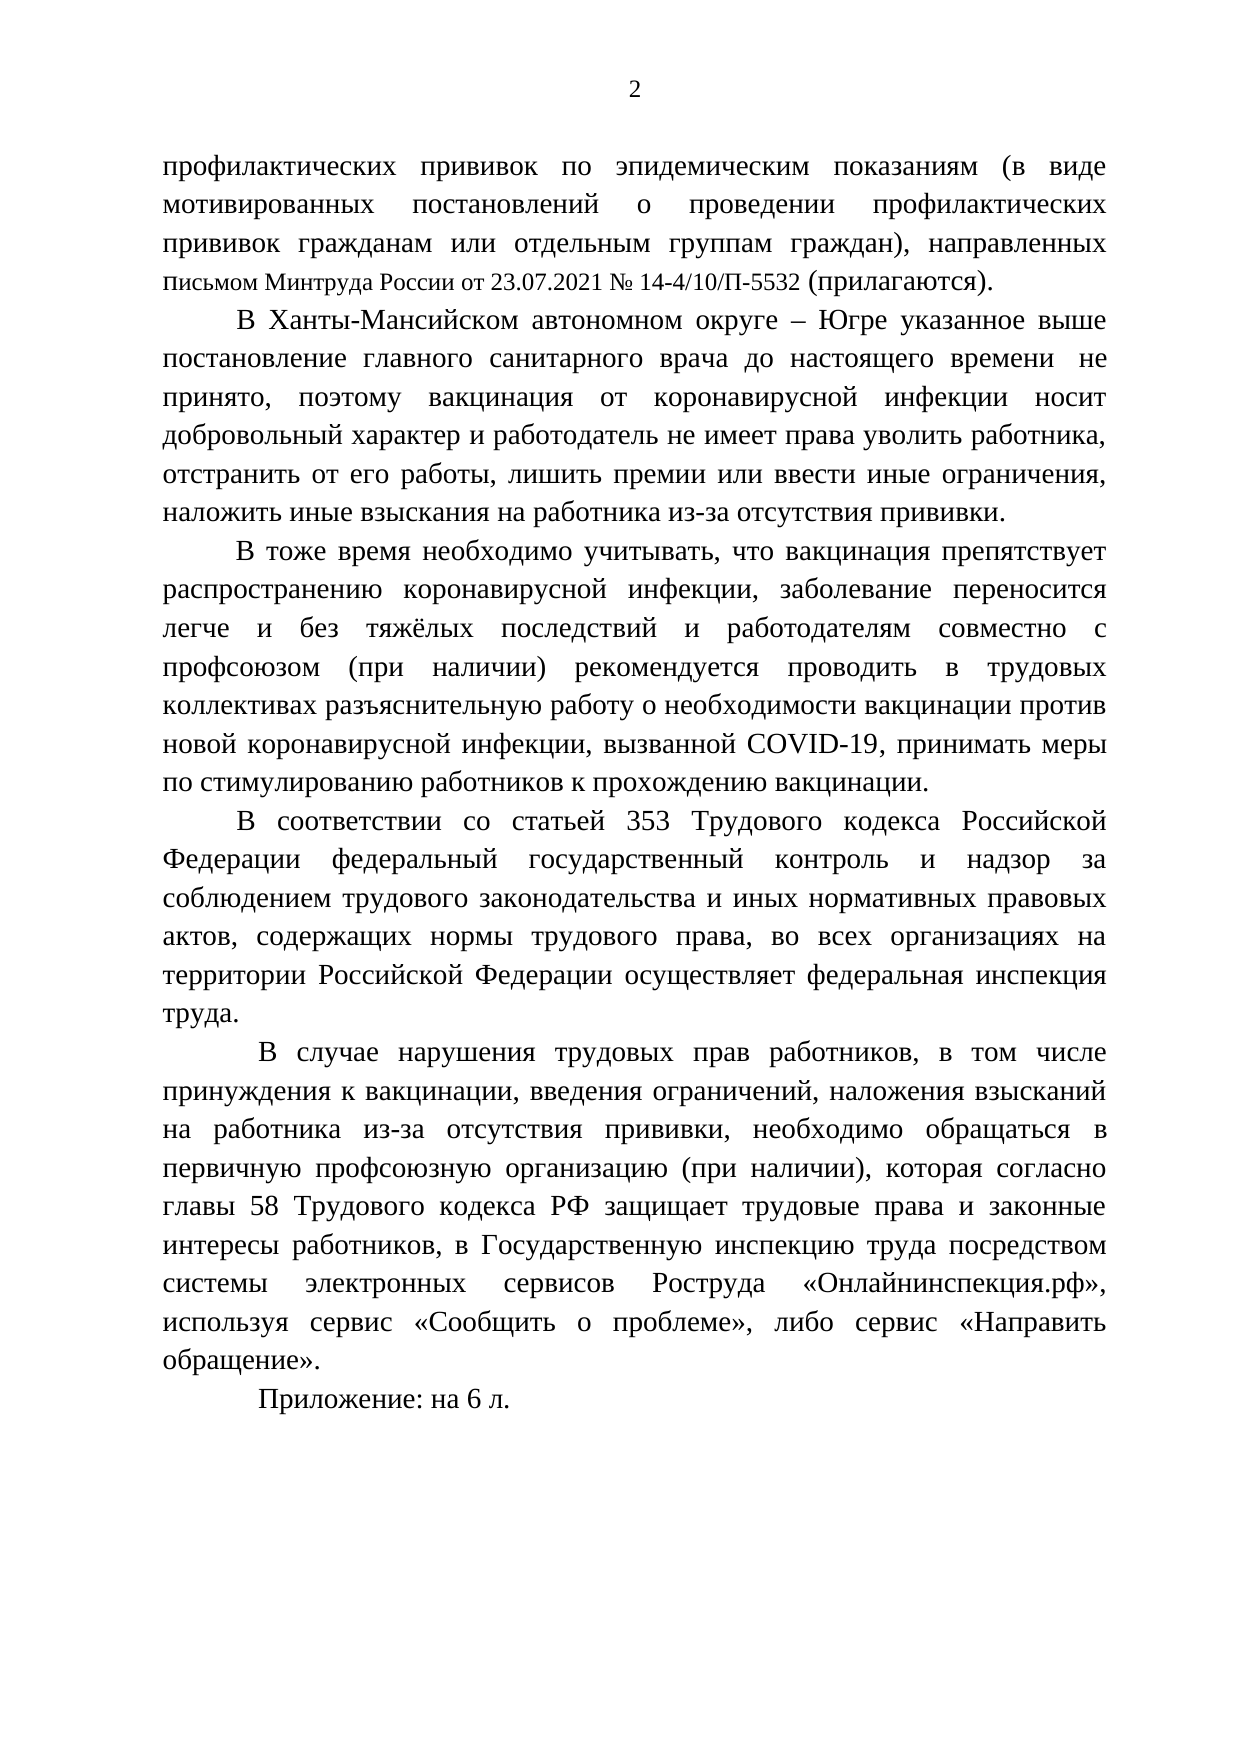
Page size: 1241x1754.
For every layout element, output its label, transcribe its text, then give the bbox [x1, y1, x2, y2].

text В тоже время необходимо учитывать, что вакцинация препятствует распространению коронавирусной инфекции, заболевание переносится легче и без тяжёлых последствий и работодателям совместно с профсоюзом (при наличии) рекомендуется проводить в трудовых коллективах разъяснительную работу о необходимости вакцинации против новой коронавирусной инфекции, вызванной COVID-19, принимать меры по стимулированию работников к прохождению вакцинации. [162, 533, 1107, 798]
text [162, 148, 1107, 297]
text Приложение: на 6 л. [162, 1381, 1107, 1414]
text В соответствии со статьей 353 Трудового кодекса Российской Федерации федеральный государственный контроль и надзор за соблюдением трудового законодательства и иных нормативных правовых актов, содержащих нормы трудового права, во всех организациях на территории Российской Федерации осуществляет федеральная инспекция труда. [162, 803, 1107, 1029]
text В Ханты-Мансийском автономном округе – Югре указанное выше постановление главного санитарного врача до настоящего времени не принято, поэтому вакцинация от коронавирусной инфекции носит добровольный характер и работодатель не имеет права уволить работника, отстранить от его работы, лишить премии или ввести иные ограничения, наложить иные взыскания на работника из-за отсутствия прививки. [162, 302, 1107, 528]
text В случае нарушения трудовых прав работников, в том числе принуждения к вакцинации, введения ограничений, наложения взысканий на работника из-за отсутствия прививки, необходимо обращаться в первичную профсоюзную организацию (при наличии), которая согласно главы 58 Трудового кодекса РФ защищает трудовые права и законные интересы работников, в Государственную инспекцию труда посредством системы электронных сервисов Роструда «Онлайнинспекция.рф», используя сервис «Сообщить о проблеме», либо сервис «Направить обращение». [162, 1034, 1107, 1376]
